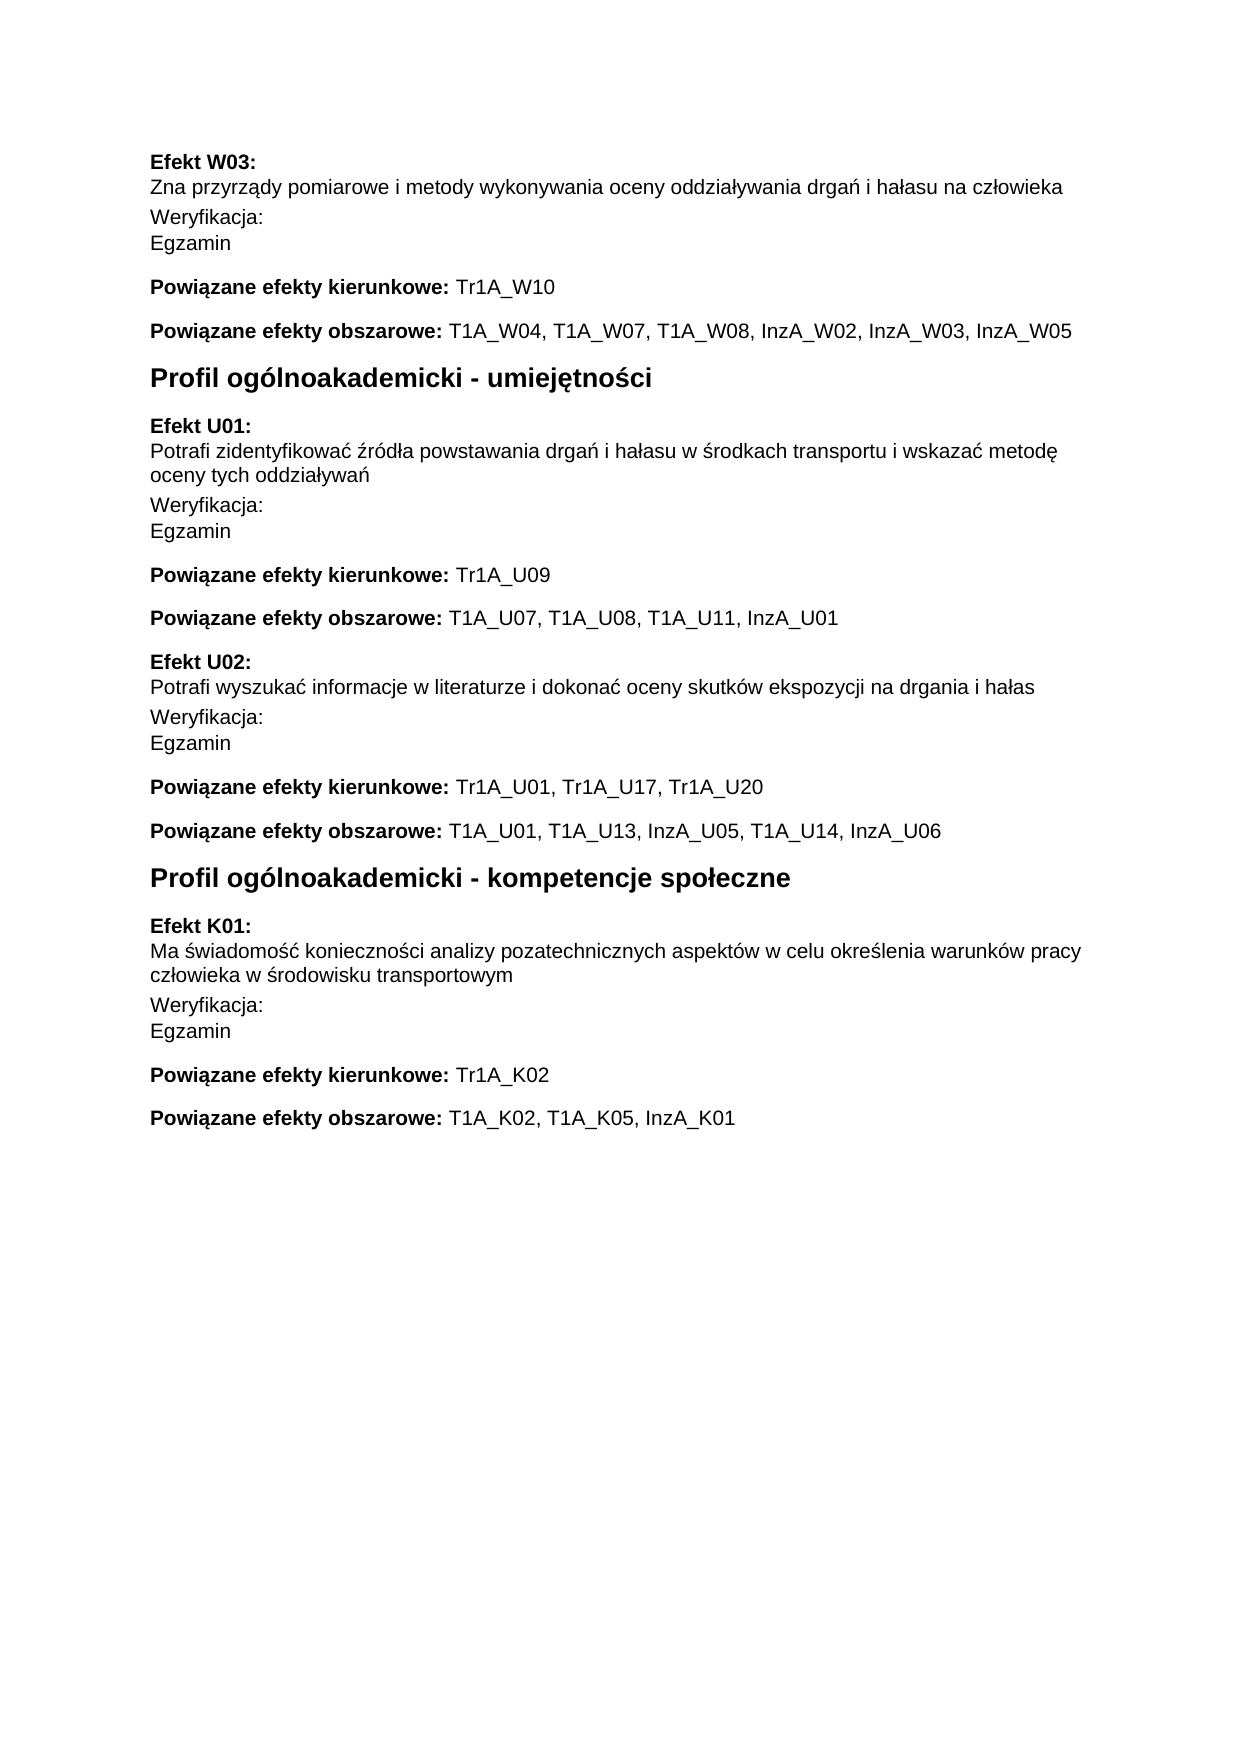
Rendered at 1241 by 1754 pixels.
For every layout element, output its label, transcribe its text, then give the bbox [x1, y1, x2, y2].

text Weryfikacja: [150, 205, 1090, 229]
text Efekt U01: [150, 413, 1090, 437]
text Weryfikacja: [150, 705, 1090, 729]
text Ma świadomość konieczności analizy pozatechnicznych aspektów w celu określenia warunków pracy człowieka w środowisku transportowym [150, 938, 1090, 986]
text Egzamin [150, 731, 1090, 755]
text Powiązane efekty kierunkowe: Tr1A_W10 [150, 275, 1090, 299]
text Weryfikacja: [150, 993, 1090, 1017]
text Egzamin [150, 231, 1090, 255]
text Powiązane efekty obszarowe: T1A_K02, T1A_K05, InzA_K01 [150, 1106, 1090, 1130]
text Efekt W03: [150, 150, 1090, 174]
text Powiązane efekty kierunkowe: Tr1A_U01, Tr1A_U17, Tr1A_U20 [150, 775, 1090, 799]
subtitle Profil ogólnoakademicki - umiejętności [150, 362, 1090, 394]
text Egzamin [150, 1019, 1090, 1043]
text Weryfikacja: [150, 493, 1090, 517]
text Powiązane efekty obszarowe: T1A_W04, T1A_W07, T1A_W08, InzA_W02, InzA_W03, InzA_W05 [150, 319, 1090, 343]
text Potrafi wyszukać informacje w literaturze i dokonać oceny skutków ekspozycji na drgania i hałas [150, 675, 1090, 699]
text Powiązane efekty obszarowe: T1A_U07, T1A_U08, T1A_U11, InzA_U01 [150, 606, 1090, 630]
text Egzamin [150, 519, 1090, 543]
text Zna przyrządy pomiarowe i metody wykonywania oceny oddziaływania drgań i hałasu na człowieka [150, 175, 1090, 199]
text Powiązane efekty kierunkowe: Tr1A_K02 [150, 1062, 1090, 1086]
text Efekt U02: [150, 650, 1090, 674]
text Powiązane efekty kierunkowe: Tr1A_U09 [150, 562, 1090, 586]
text Efekt K01: [150, 913, 1090, 937]
text Potrafi zidentyfikować źródła powstawania drgań i hałasu w środkach transportu i wskazać metodę oceny tych oddziaływań [150, 438, 1090, 486]
subtitle Profil ogólnoakademicki - kompetencje społeczne [150, 862, 1090, 894]
text Powiązane efekty obszarowe: T1A_U01, T1A_U13, InzA_U05, T1A_U14, InzA_U06 [150, 819, 1090, 843]
